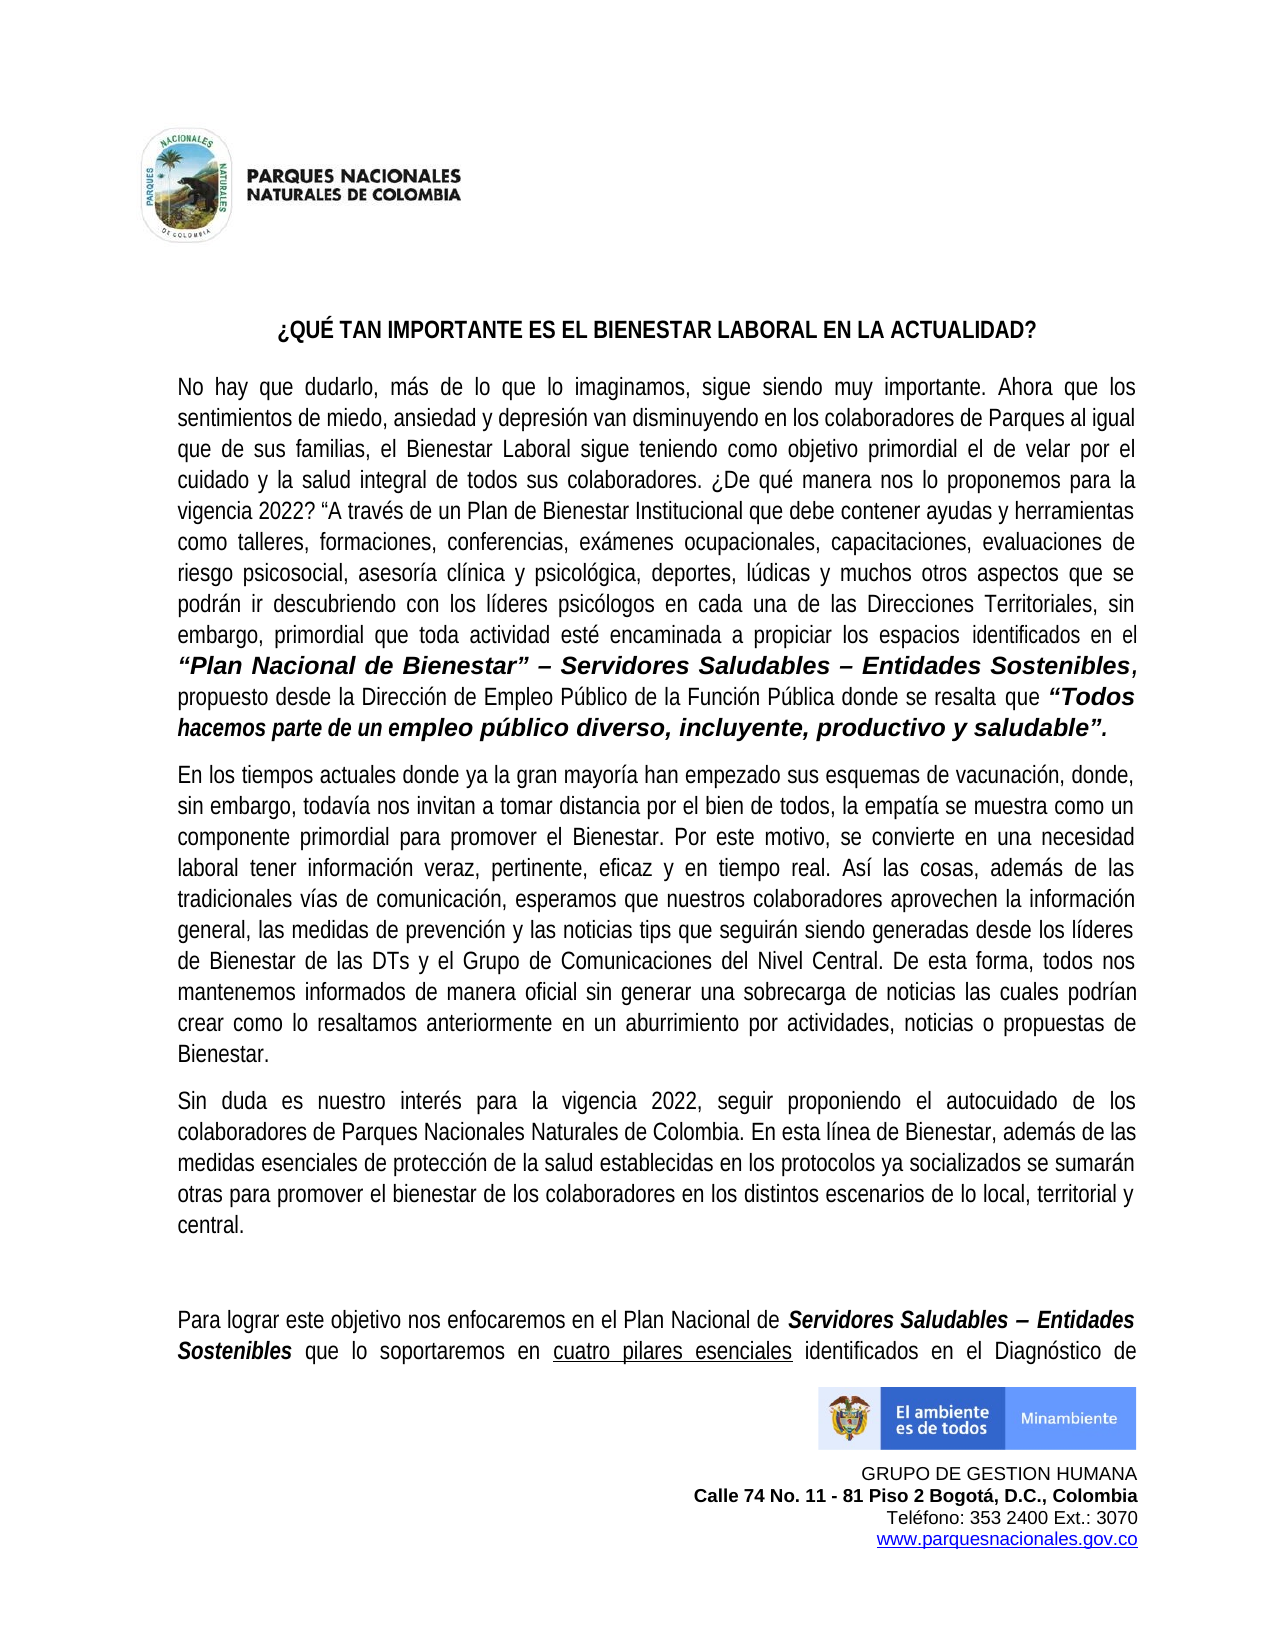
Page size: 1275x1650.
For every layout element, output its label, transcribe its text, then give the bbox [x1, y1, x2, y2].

text No hay que dudarlo, más de lo que lo imaginamos, sigue siendo muy importante. Ahora que los sentimientos de miedo, ansiedad y depresión van disminuyendo en los colaboradores de Parques al igual que de sus familias, el Bienestar Laboral sigue teniendo como objetivo primordial el de velar por el cuidado y la salud integral de todos sus colaboradores. ¿De qué manera nos lo proponemos para la vigencia 2022? “A través de un Plan de Bienestar Institucional que debe contener ayudas y herramientas como talleres, formaciones, conferencias, exámenes ocupacionales, capacitaciones, evaluaciones de riesgo psicosocial, asesoría clínica y psicológica, deportes, lúdicas y muchos otros aspectos que se podrán ir descubriendo con los líderes psicólogos en cada una de las Direcciones Territoriales, sin embargo, primordial que toda actividad esté encaminada a propiciar los espacios identificados en el “Plan Nacional de Bienestar” – Servidores Saludables – Entidades Sostenibles, propuesto desde la Dirección de Empleo Público de la Función Pública donde se resalta que “Todos hacemos parte de un empleo público diverso, incluyente, productivo y saludable”. [177, 372, 1137, 742]
picture [818, 1387, 1137, 1450]
text En los tiempos actuales donde ya la gran mayoría han empezado sus esquemas de vacunación, donde, sin embargo, todavía nos invitan a tomar distancia por el bien de todos, la empatía se muestra como un componente primordial para promover el Bienestar. Por este motivo, se convierte en una necesidad laboral tener información veraz, pertinente, eficaz y en tiempo real. Así las cosas, además de las tradicionales vías de comunicación, esperamos que nuestros colaboradores aprovechen la información general, las medidas de prevención y las noticias tips que seguirán siendo generadas desde los líderes de Bienestar de las DTs y el Grupo de Comunicaciones del Nivel Central. De esta forma, todos nos mantenemos informados de manera oficial sin generar una sobrecarga de noticias las cuales podrían crear como lo resaltamos anteriormente en un aburrimiento por actividades, noticias o propuestas de Bienestar. [177, 760, 1137, 1067]
text Sin duda es nuestro interés para la vigencia 2022, seguir proponiendo el autocuidado de los colaboradores de Parques Nacionales Naturales de Colombia. En esta línea de Bienestar, además de las medidas esenciales de protección de la salud establecidas en los protocolos ya socializados se sumarán otras para promover el bienestar de los colaboradores en los distintos escenarios de lo local, territorial y central. [177, 1086, 1137, 1238]
subtitle ¿QUÉ TAN IMPORTANTE ES EL BIENESTAR LABORAL EN LA ACTUALIDAD? [273, 315, 1041, 344]
picture [136, 122, 462, 247]
